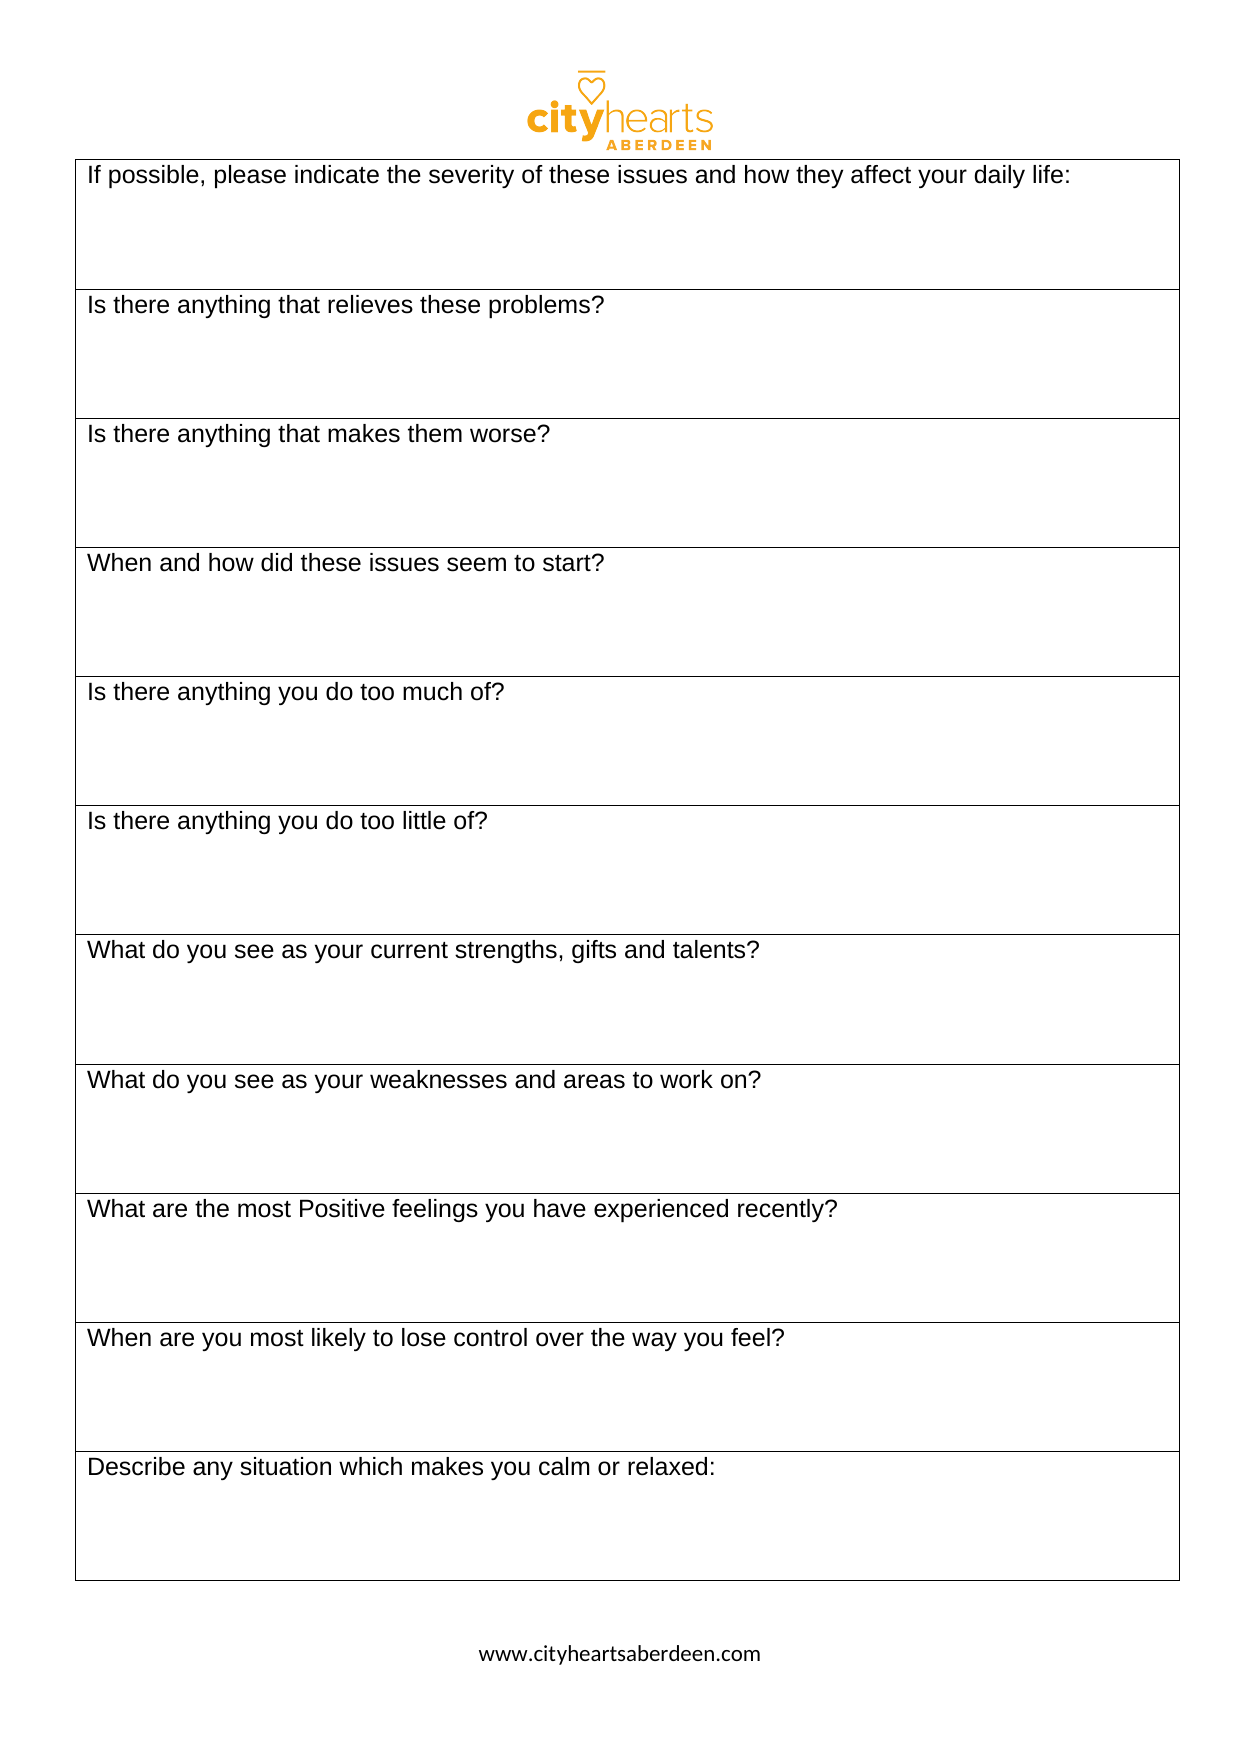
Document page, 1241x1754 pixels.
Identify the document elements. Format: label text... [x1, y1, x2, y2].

table_cell What are the most Positive feelings you have experienced recently? [76, 1194, 1179, 1322]
table_cell Is there anything that makes them worse? [76, 419, 1179, 547]
table_cell Is there anything you do too much of? [76, 677, 1179, 805]
picture [504, 53, 736, 159]
table_cell Is there anything that relieves these problems? [76, 290, 1179, 418]
table_cell What do you see as your current strengths, gifts and talents? [76, 935, 1179, 1063]
table_cell What do you see as your weaknesses and areas to work on? [76, 1065, 1179, 1193]
table_cell Is there anything you do too little of? [76, 806, 1179, 934]
table_cell When are you most likely to lose control over the way you feel? [76, 1323, 1179, 1451]
table_cell Describe any situation which makes you calm or relaxed: [76, 1452, 1179, 1580]
table_cell If possible, please indicate the severity of these issues and how they affect your daily life: [76, 160, 1179, 288]
table_cell When and how did these issues seem to start? [76, 548, 1179, 676]
